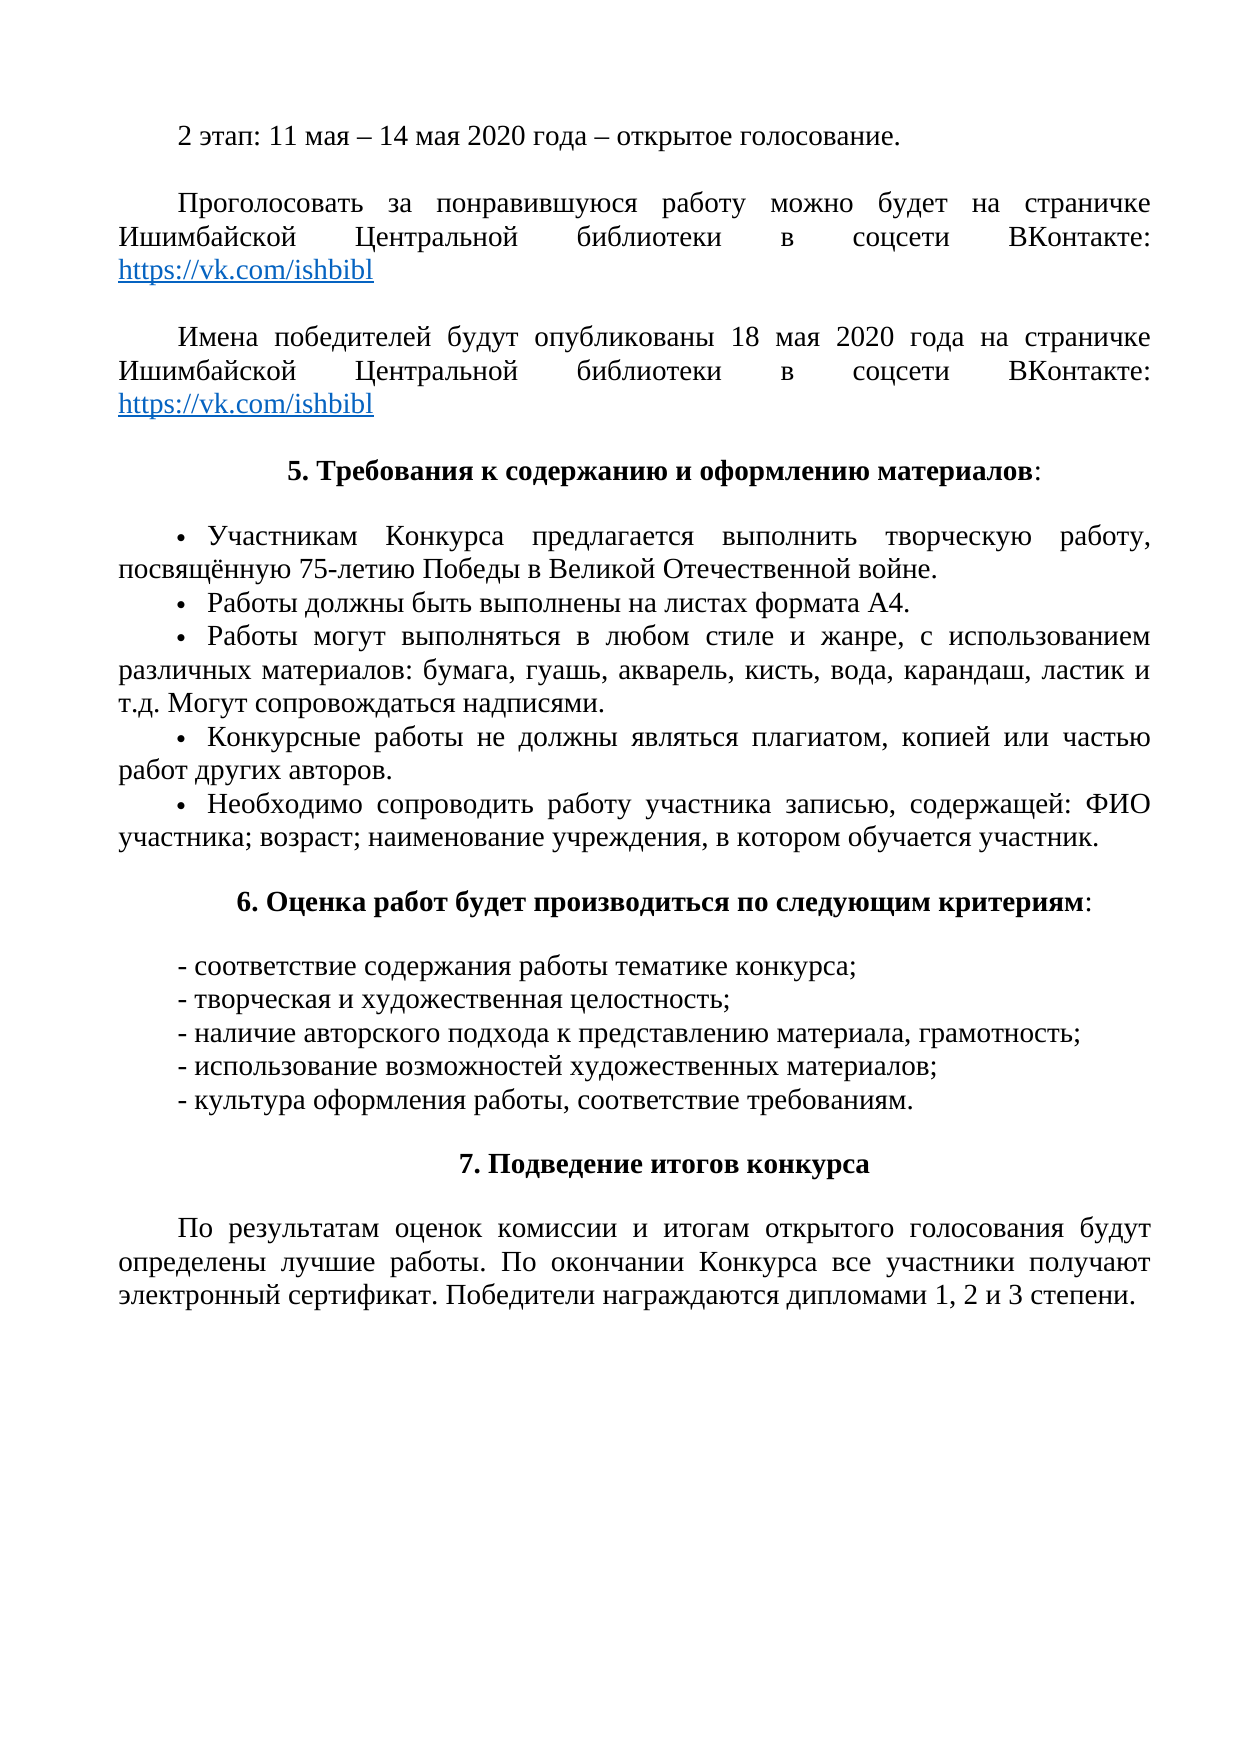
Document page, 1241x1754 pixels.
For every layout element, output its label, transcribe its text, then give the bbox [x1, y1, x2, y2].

text 5. Требования к содержанию и оформлению материалов: [118, 453, 1152, 487]
list Конкурсные работы не должны являться плагиатом, копией или частью работ других авторов. [118, 719, 1152, 786]
text 6. Оценка работ будет производиться по следующим критериям: [118, 884, 1152, 917]
text Проголосовать за понравившуюся работу можно будет на страничке Ишимбайской Центральной библиотеки в соцсети ВКонтакте: https://vk.com/ishbibl [118, 185, 1152, 286]
list Работы должны быть выполнены на листах формата А4. [118, 585, 1152, 618]
text - культура оформления работы, соответствие требованиям. [118, 1082, 1152, 1116]
list Работы могут выполняться в любом стиле и жанре, с использованием различных материалов: бумага, гуашь, акварель, кисть, вода, карандаш, ластик и т.д. Могут сопровождаться надписями. [118, 618, 1152, 719]
text По результатам оценок комиссии и итогам открытого голосования будут определены лучшие работы. По окончании Конкурса все участники получают электронный сертификат. Победители награждаются дипломами 1, 2 и 3 степени. [118, 1210, 1152, 1311]
text 2 этап: 11 мая – 14 мая 2020 года – открытое голосование. [118, 118, 1152, 152]
text 7. Подведение итогов конкурса [118, 1146, 1152, 1180]
text - наличие авторского подхода к представлению материала, грамотность; [118, 1015, 1152, 1048]
text Имена победителей будут опубликованы 18 мая 2020 года на страничке Ишимбайской Центральной библиотеки в соцсети ВКонтакте: https://vk.com/ishbibl [118, 319, 1152, 420]
list Необходимо сопроводить работу участника записью, содержащей: ФИО участника; возраст; наименование учреждения, в котором обучается участник. [118, 786, 1152, 853]
text - творческая и художественная целостность; [118, 981, 1152, 1015]
list Участникам Конкурса предлагается выполнить творческую работу, посвящённую 75-летию Победы в Великой Отечественной войне. [118, 518, 1152, 585]
text - использование возможностей художественных материалов; [118, 1048, 1152, 1082]
text - соответствие содержания работы тематике конкурса; [118, 948, 1152, 981]
